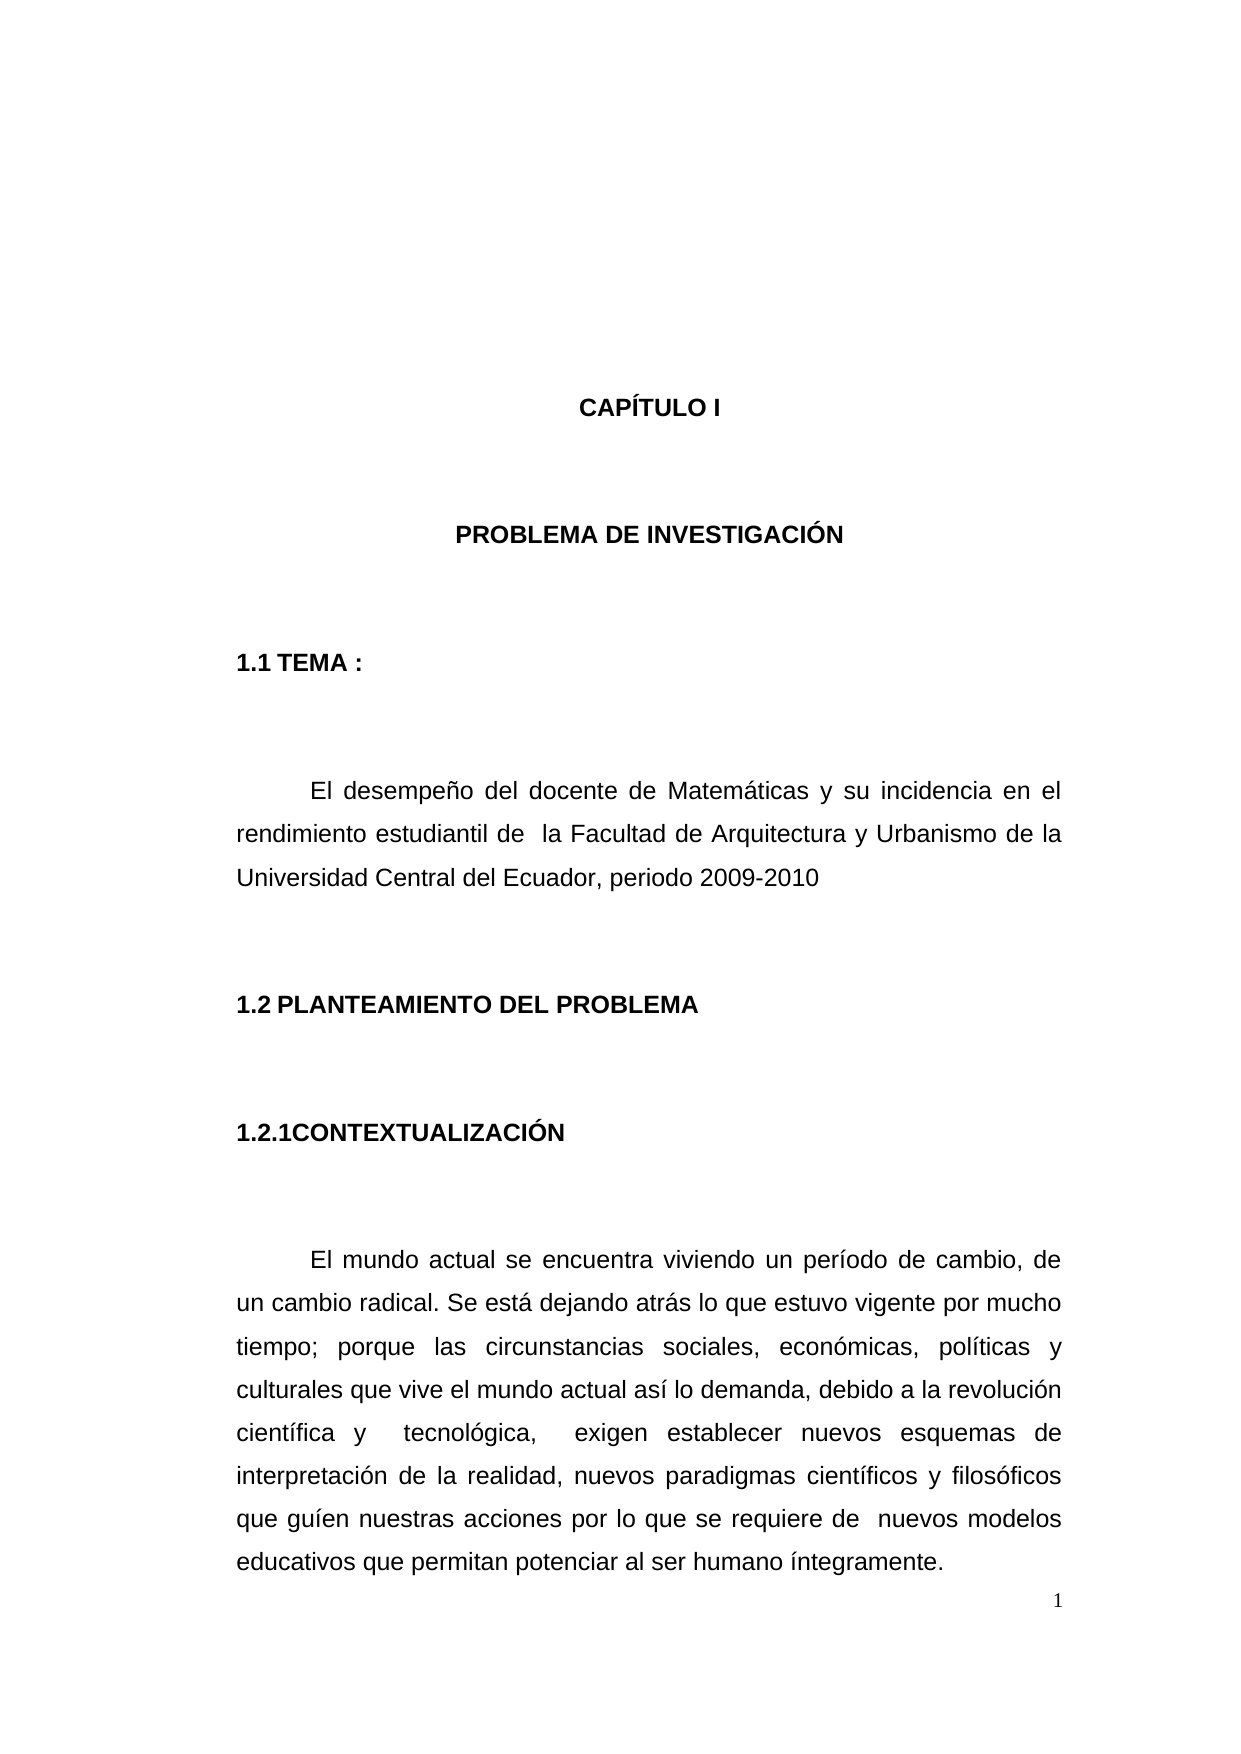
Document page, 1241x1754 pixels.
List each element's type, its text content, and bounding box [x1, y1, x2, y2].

text El mundo actual se encuentra viviendo un período de cambio, de un cambio radical. Se está dejando atrás lo que estuvo vigente por mucho tiempo; porque las circunstancias sociales, económicas, políticas y culturales que vive el mundo actual así lo demanda, debido a la revolución científica y tecnológica, exigen establecer nuevos esquemas de interpretación de la realidad, nuevos paradigmas científicos y filosóficos que guíen nuestras acciones por lo que se requiere de nuevos modelos educativos que permitan potenciar al ser humano íntegramente. [236, 1245, 1063, 1576]
text CAPÍTULO I [236, 393, 1063, 421]
text 1.2.1CONTEXTUALIZACIÓN [236, 1118, 1063, 1147]
text PROBLEMA DE INVESTIGACIÓN [236, 521, 1063, 549]
text El desempeño del docente de Matemáticas y su incidencia en el rendimiento estudiantil de la Facultad de Arquitectura y Urbanismo de la Universidad Central del Ecuador, periodo 2009-2010 [236, 776, 1063, 891]
list PLANTEAMIENTO DEL PROBLEMA [236, 991, 1063, 1019]
list TEMA : [236, 648, 1063, 677]
